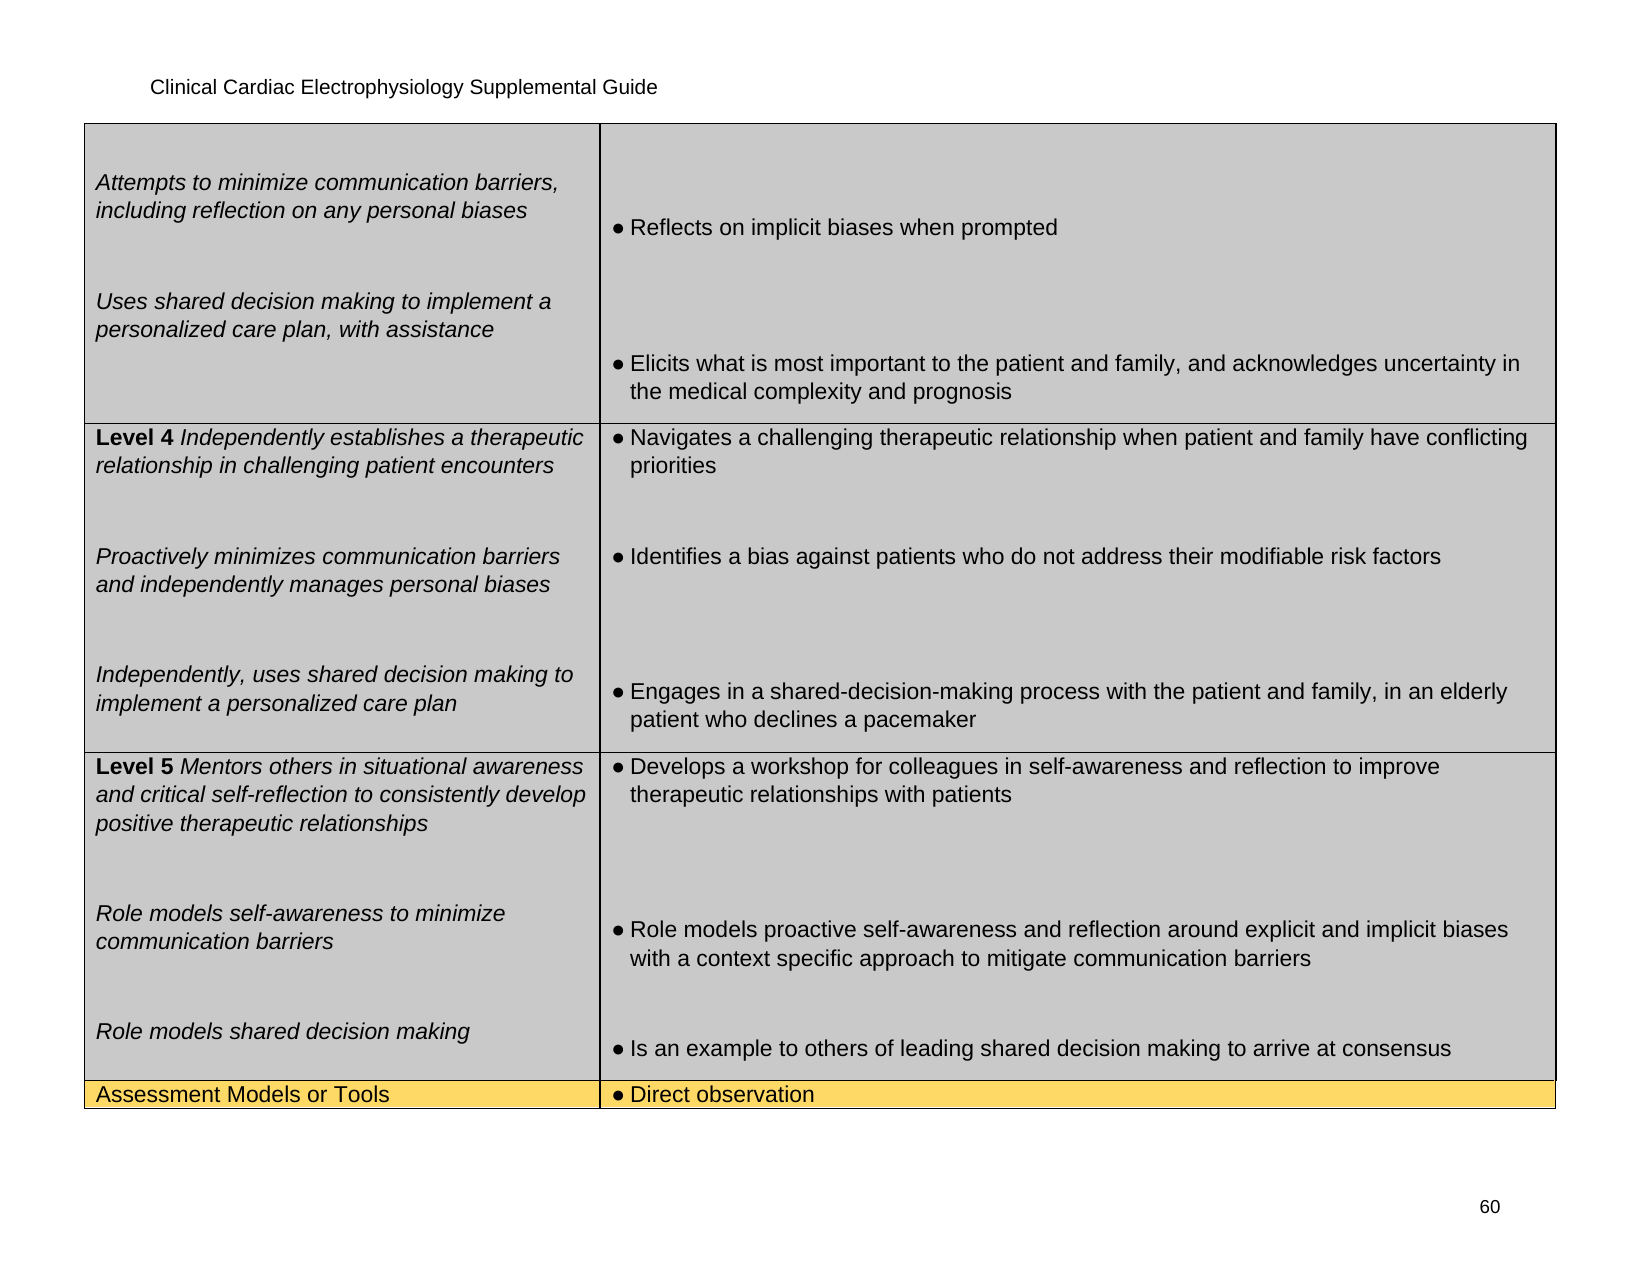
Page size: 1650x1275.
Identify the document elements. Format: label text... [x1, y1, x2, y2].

table_cell Level 5 Mentors others in situational awareness and critical self-reflection to consistently develop positive therapeutic relationships Role models self-awareness to minimize communication barriers Role models shared decision making [85, 753, 599, 1080]
table_cell Level 4 Independently establishes a therapeutic relationship in challenging patient encounters Proactively minimizes communication barriers and independently manages personal biases Independently, uses shared decision making to implement a personalized care plan [85, 424, 599, 752]
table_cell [601, 124, 1555, 423]
table_cell Navigates a challenging therapeutic relationship when patient and family have conflicting priorities Identifies a bias against patients who do not address their modifiable risk factors Engages in a shared-decision-making process with the patient and family, in an elderly patient who declines a pacemaker [601, 424, 1555, 752]
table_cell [85, 1081, 599, 1107]
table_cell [85, 124, 599, 423]
table_cell Develops a workshop for colleagues in self-awareness and reflection to improve therapeutic relationships with patients Role models proactive self-awareness and reflection around explicit and implicit biases with a context specific approach to mitigate communication barriers Is an example to others of leading shared decision making to arrive at consensus [601, 753, 1555, 1080]
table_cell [601, 1080, 1555, 1107]
